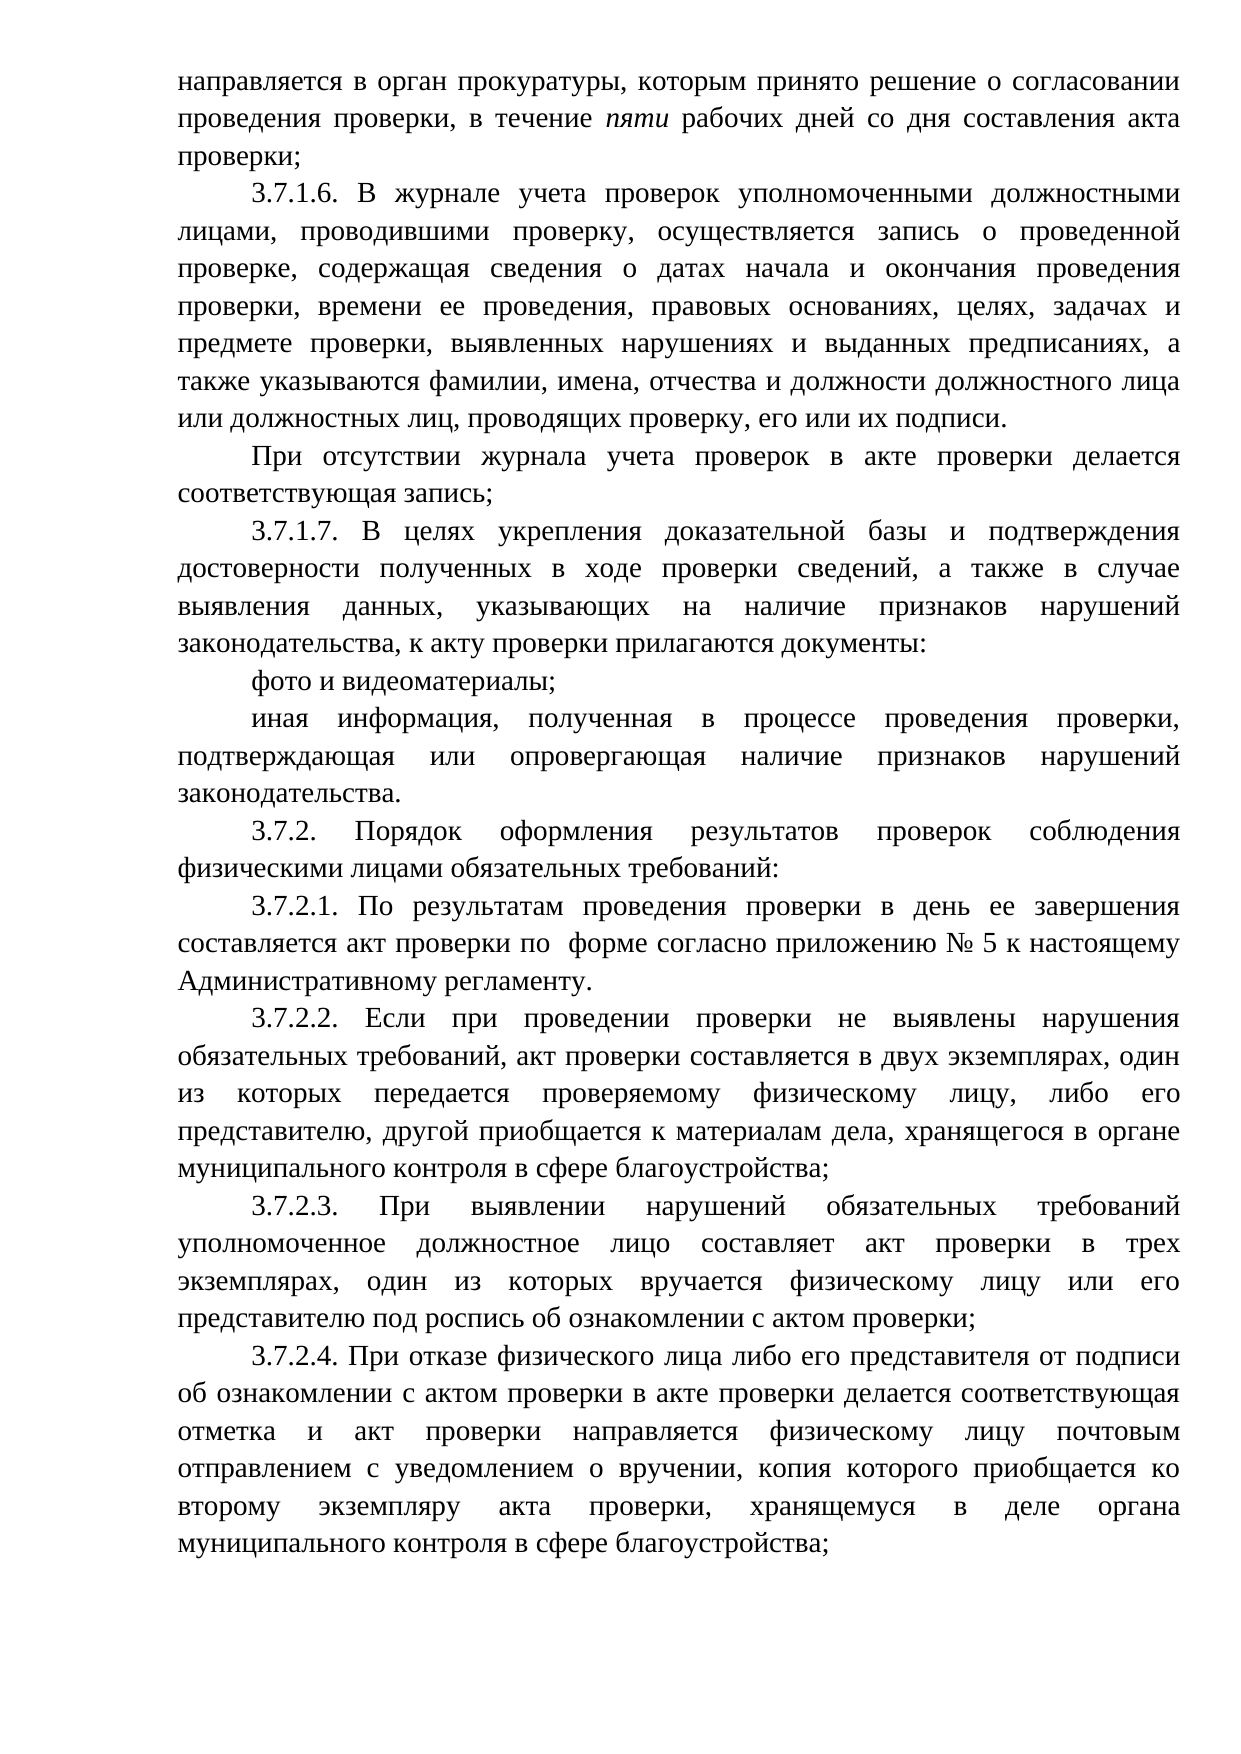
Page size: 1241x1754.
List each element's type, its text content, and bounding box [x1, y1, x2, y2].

text 3.7.2.2. Если при проведении проверки не выявлены нарушения обязательных требований, акт проверки составляется в двух экземплярах, один из которых передается проверяемому физическому лицу, либо его представителю, другой приобщается к материалам дела, хранящегося в органе муниципального контроля в сфере благоустройства; [177, 997, 1181, 1184]
text 3.7.1.7. В целях укрепления доказательной базы и подтверждения достоверности полученных в ходе проверки сведений, а также в случае выявления данных, указывающих на наличие признаков нарушений законодательства, к акту проверки прилагаются документы: [177, 509, 1181, 659]
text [177, 59, 1181, 172]
text 3.7.2.3. При выявлении нарушений обязательных требований уполномоченное должностное лицо составляет акт проверки в трех экземплярах, один из которых вручается физическому лицу или его представителю под роспись об ознакомлении с актом проверки; [177, 1184, 1181, 1334]
text 3.7.1.6. В журнале учета проверок уполномоченными должностными лицами, проводившими проверку, осуществляется запись о проведенной проверке, содержащая сведения о датах начала и окончания проведения проверки, времени ее проведения, правовых основаниях, целях, задачах и предмете проверки, выявленных нарушениях и выданных предписаниях, а также указываются фамилии, имена, отчества и должности должностного лица или должностных лиц, проводящих проверку, его или их подписи. [177, 172, 1181, 434]
text 3.7.2.4. При отказе физического лица либо его представителя от подписи об ознакомлении с актом проверки в акте проверки делается соответствующая отметка и акт проверки направляется физическому лицу почтовым отправлением с уведомлением о вручении, копия которого приобщается ко второму экземпляру акта проверки, хранящемуся в деле органа муниципального контроля в сфере благоустройства; [177, 1334, 1181, 1559]
text При отсутствии журнала учета проверок в акте проверки делается соответствующая запись; [177, 434, 1181, 509]
text иная информация, полученная в процессе проведения проверки, подтверждающая или опровергающая наличие признаков нарушений законодательства. [177, 697, 1181, 809]
text фото и видеоматериалы; [177, 659, 1181, 697]
text 3.7.2. Порядок оформления результатов проверок соблюдения физическими лицами обязательных требований: [177, 809, 1181, 884]
text 3.7.2.1. По результатам проведения проверки в день ее завершения составляется акт проверки по форме согласно приложению № 5 к настоящему Административному регламенту. [177, 884, 1181, 997]
